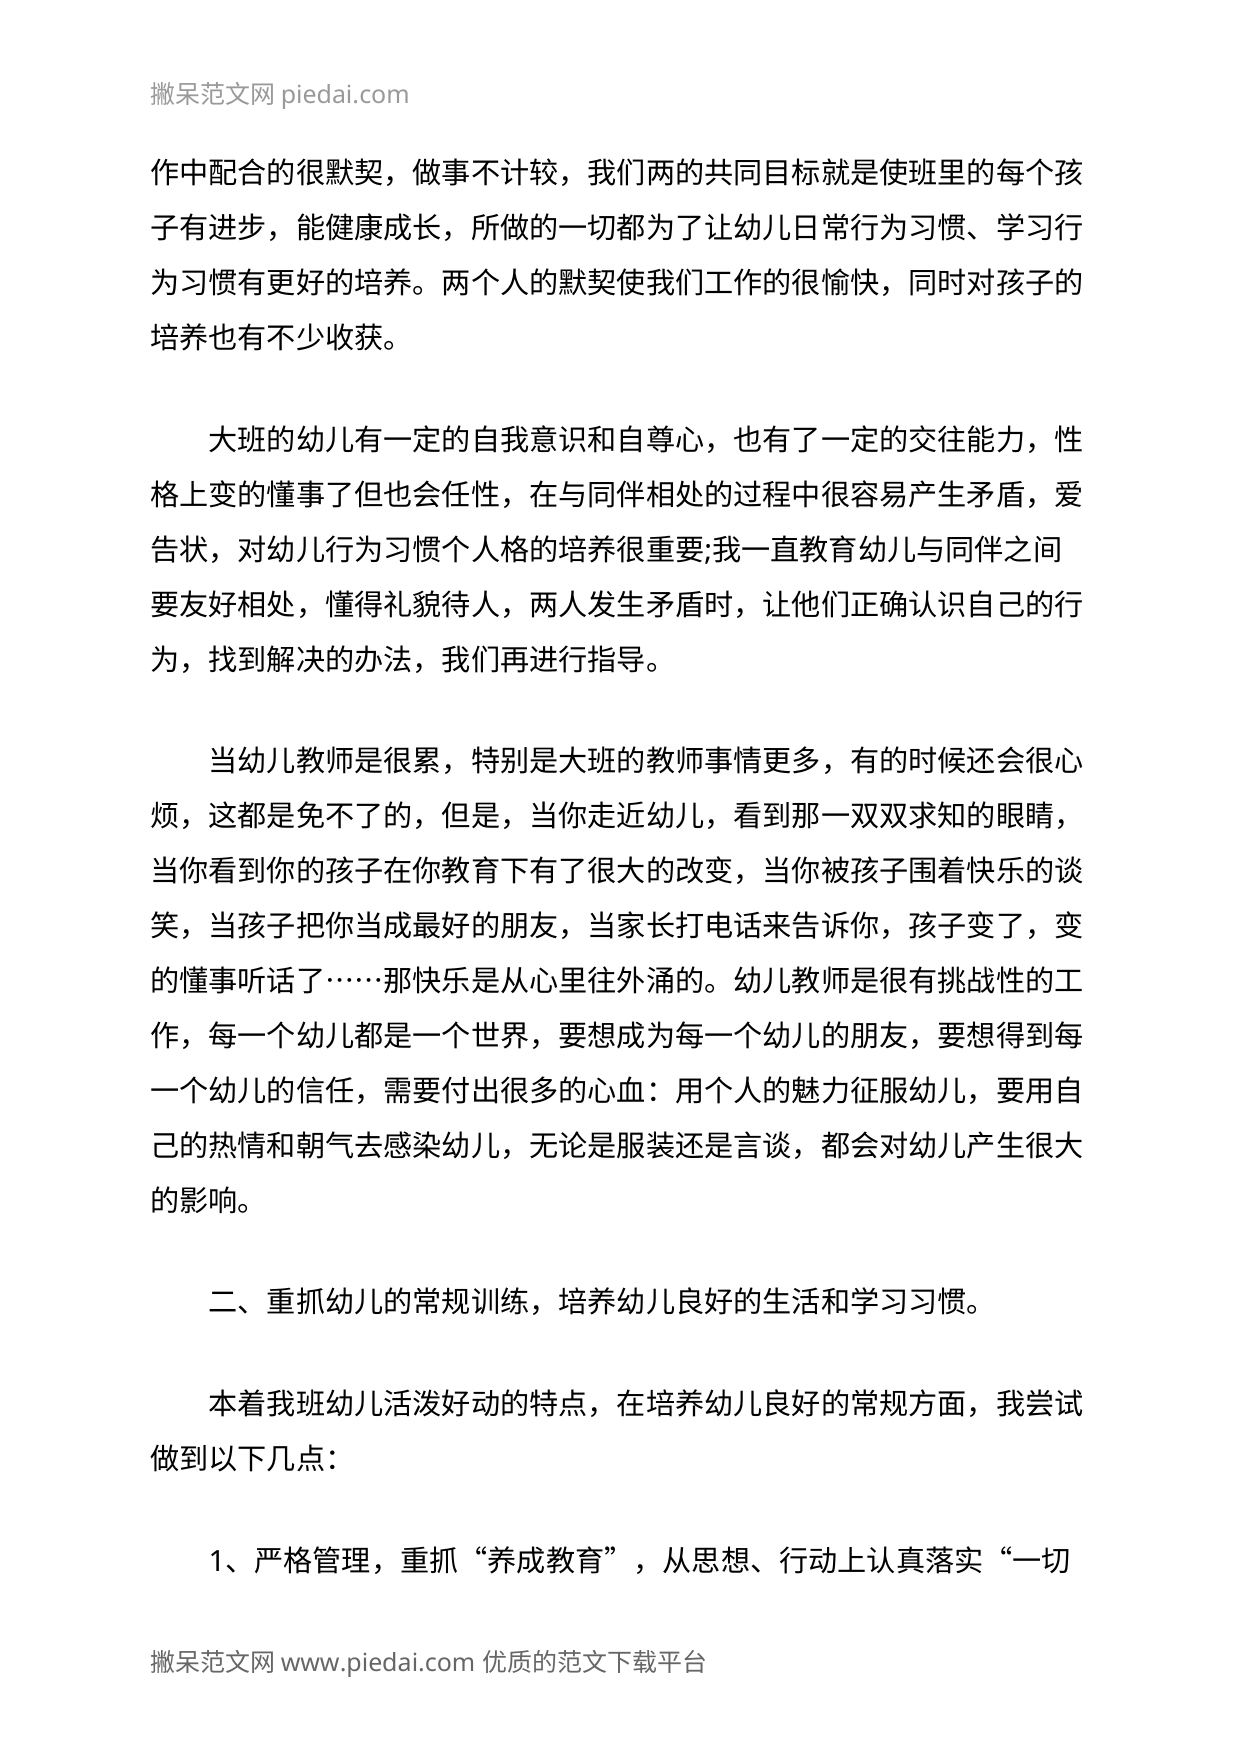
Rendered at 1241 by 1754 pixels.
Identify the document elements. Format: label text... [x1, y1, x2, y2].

text 本着我班幼儿活泼好动的特点，在培养幼儿良好的常规方面，我尝试做到以下几点： [150, 1381, 1090, 1478]
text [150, 1537, 1090, 1580]
text 二、重抓幼儿的常规训练，培养幼儿良好的生活和学习习惯。 [150, 1279, 1090, 1321]
text 当幼儿教师是很累，特别是大班的教师事情更多，有的时候还会很心烦，这都是免不了的，但是，当你走近幼儿，看到那一双双求知的眼睛，当你看到你的孩子在你教育下有了很大的改变，当你被孩子围着快乐的谈笑，当孩子把你当成最好的朋友，当家长打电话来告诉你，孩子变了，变的懂事听话了……那快乐是从心里往外涌的。幼儿教师是很有挑战性的工作，每一个幼儿都是一个世界，要想成为每一个幼儿的朋友，要想得到每一个幼儿的信任，需要付出很多的心血：用个人的魅力征服幼儿，要用自己的热情和朝气去感染幼儿，无论是服装还是言谈，都会对幼儿产生很大的影响。 [150, 738, 1090, 1219]
text 大班的幼儿有一定的自我意识和自尊心，也有了一定的交往能力，性格上变的懂事了但也会任性，在与同伴相处的过程中很容易产生矛盾，爱告状，对幼儿行为习惯个人格的培养很重要;我一直教育幼儿与同伴之间要友好相处，懂得礼貌待人，两人发生矛盾时，让他们正确认识自己的行为，找到解决的办法，我们再进行指导。 [150, 416, 1090, 678]
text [150, 150, 1090, 357]
